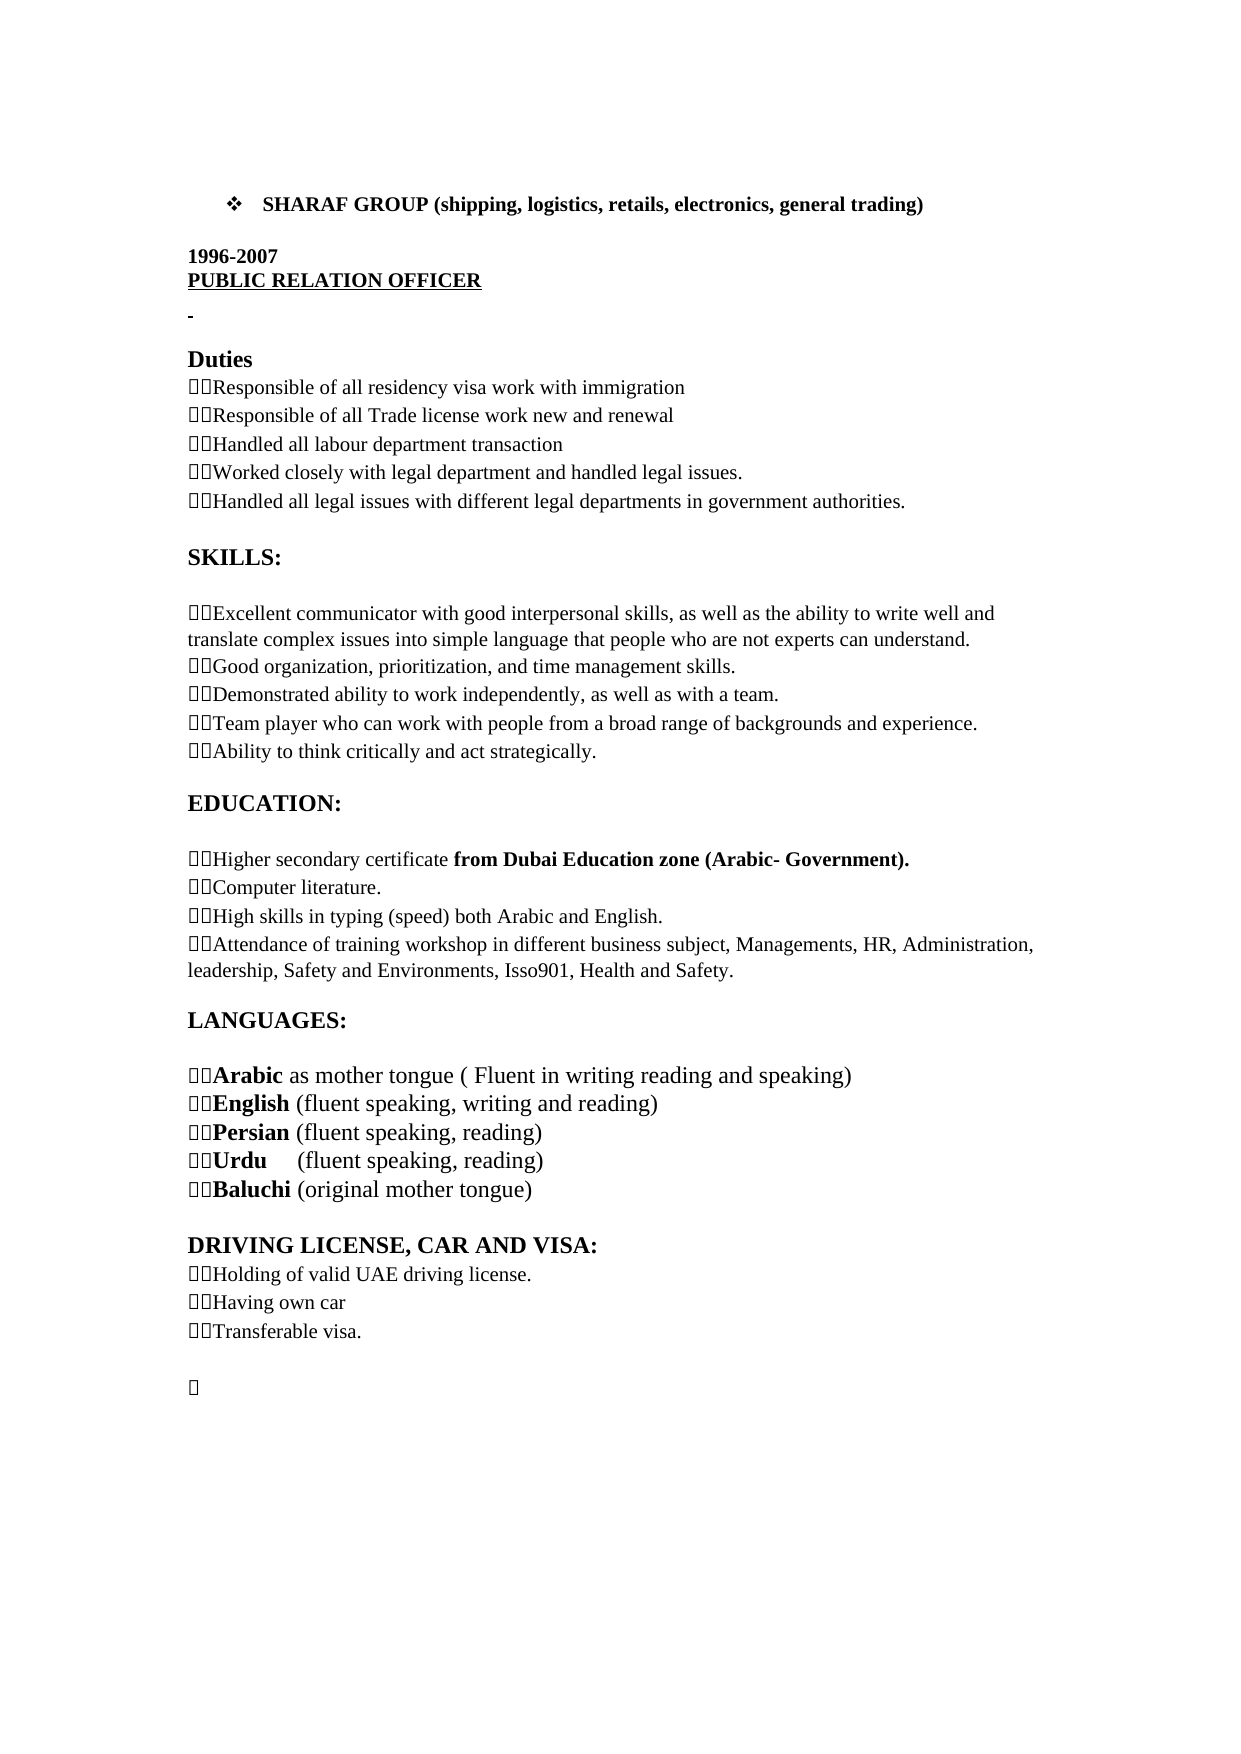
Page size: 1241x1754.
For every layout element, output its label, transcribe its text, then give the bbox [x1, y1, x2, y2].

text Excellent communicator with good interpersonal skills, as well as the ability to write well and translate complex issues into simple language that people who are not experts can understand. [187, 598, 1107, 651]
text Urdu (fluent speaking, reading) [187, 1147, 1107, 1175]
text Responsible of all residency visa work with immigration [187, 372, 1107, 401]
text PUBLIC RELATION OFFICER [187, 268, 1107, 292]
text Handled all legal issues with different legal departments in government authorities. [187, 486, 1107, 514]
text 1996-2007 [187, 244, 1107, 268]
text SKILLS: [187, 543, 1107, 571]
text High skills in typing (speed) both Arabic and English. [187, 901, 1107, 929]
text Arabic as mother tongue ( Fluent in writing reading and speaking) [187, 1061, 1107, 1089]
text Ability to think critically and act strategically. [187, 736, 1107, 764]
list SHARAF GROUP (shipping, logistics, retails, electronics, general trading) [225, 192, 1107, 216]
text English (fluent speaking, writing and reading) [187, 1089, 1107, 1118]
text Higher secondary certificate from Dubai Education zone (Arabic- Government). [187, 844, 1107, 872]
text Baluchi (original mother tongue) [187, 1175, 1107, 1204]
text Team player who can work with people from a broad range of backgrounds and experience. [187, 708, 1107, 736]
text Holding of valid UAE driving license. [187, 1259, 1107, 1287]
text EDUCATION: [187, 789, 1107, 816]
text Attendance of training workshop in different business subject, Managements, HR, Administration, leadership, Safety and Environments, Isso901, Health and Safety. [187, 929, 1107, 982]
text Good organization, prioritization, and time management skills. [187, 651, 1107, 679]
text Handled all labour department transaction [187, 429, 1107, 457]
text Responsible of all Trade license work new and renewal [187, 401, 1107, 429]
text LANGUAGES: [187, 1006, 1107, 1033]
text Worked closely with legal department and handled legal issues. [187, 457, 1107, 486]
text Persian (fluent speaking, reading) [187, 1118, 1107, 1147]
text DRIVING LICENSE, CAR AND VISA: [187, 1231, 1107, 1259]
text Duties [187, 344, 1107, 372]
text  [187, 1373, 1107, 1401]
text Having own car [187, 1287, 1107, 1316]
text Computer literature. [187, 872, 1107, 901]
text Transferable visa. [187, 1316, 1107, 1344]
text Demonstrated ability to work independently, as well as with a team. [187, 679, 1107, 708]
